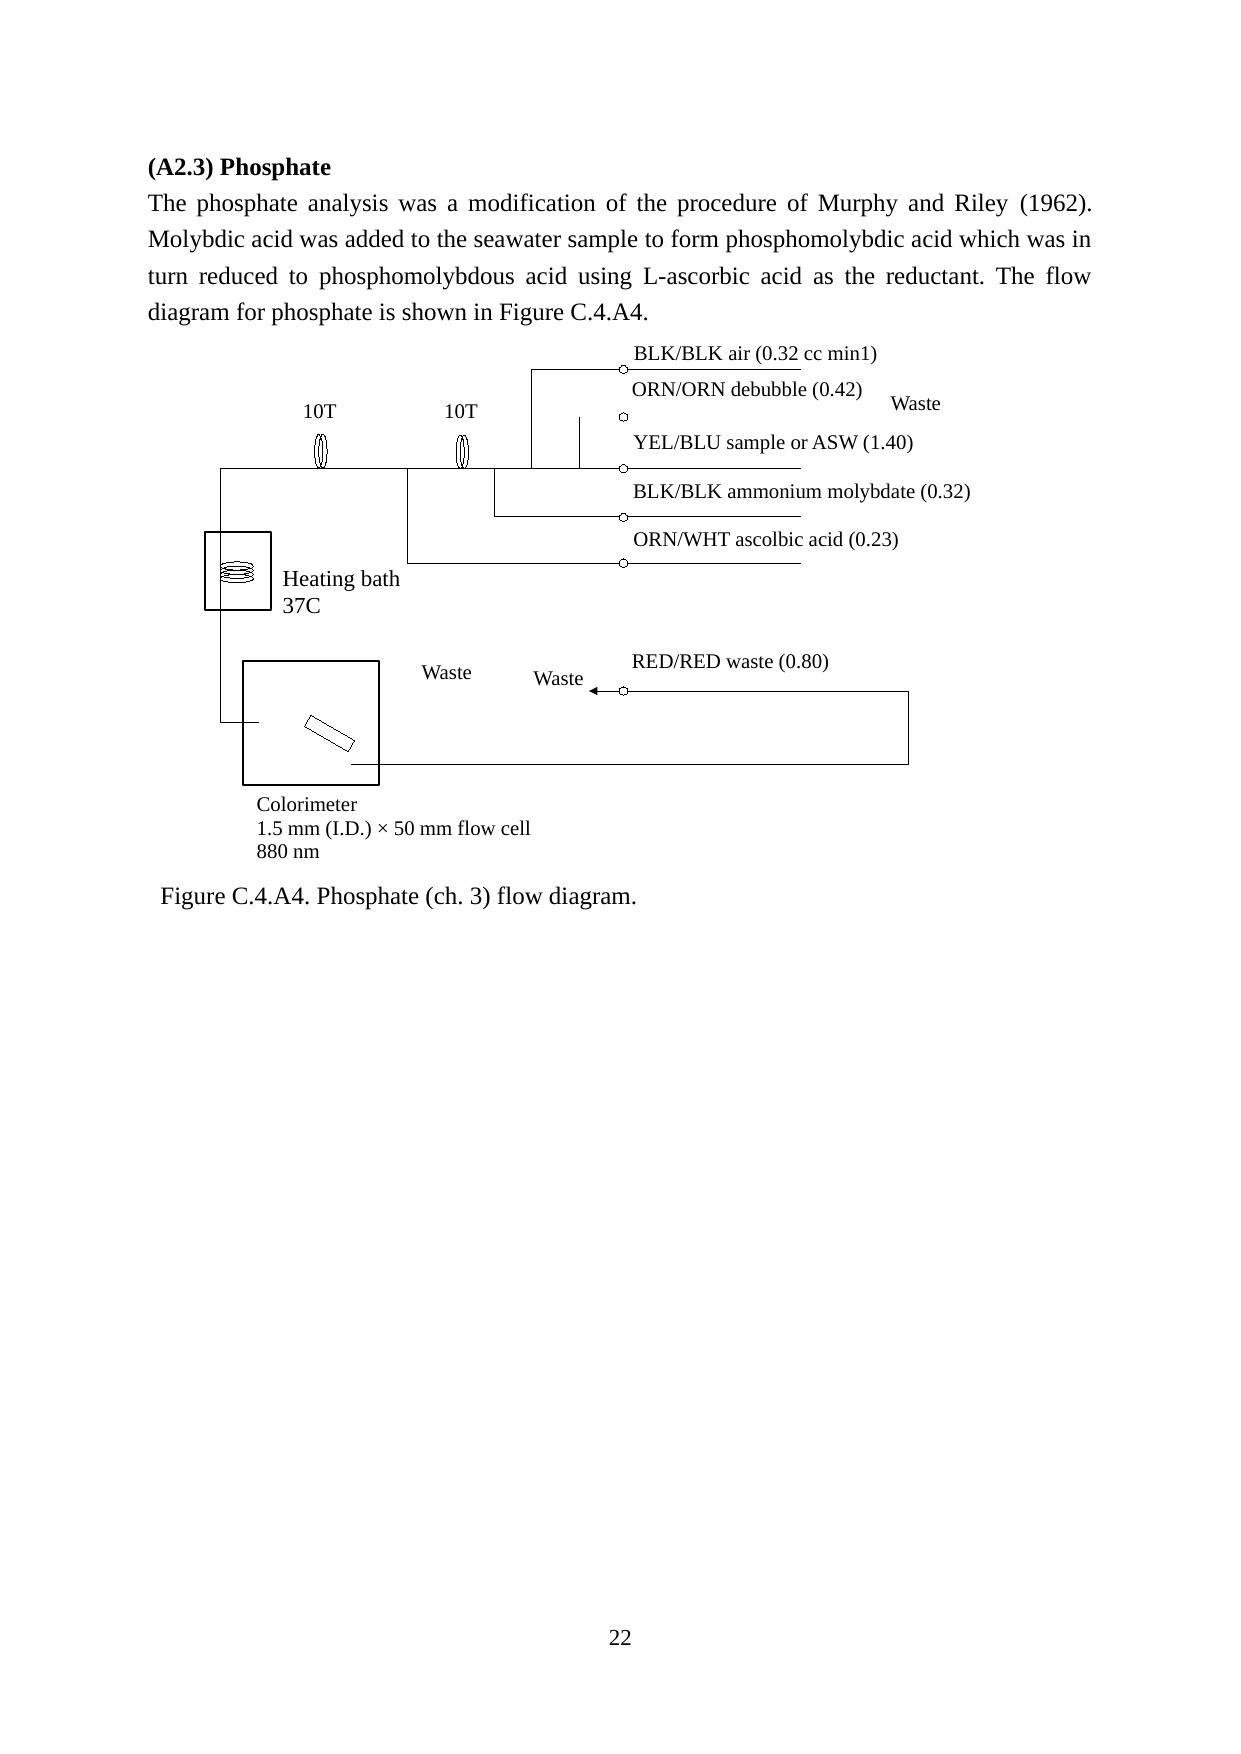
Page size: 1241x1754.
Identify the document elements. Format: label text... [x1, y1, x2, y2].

text Figure C.4.A4. Phosphate (ch. 3) flow diagram. [148, 877, 1092, 913]
text (A2.3) Phosphate [148, 148, 1092, 184]
text The phosphate analysis was a modification of the procedure of Murphy and Riley (1962). Molybdic acid was added to the seawater sample to form phosphomolybdic acid which was in turn reduced to phosphomolybdous acid using L-ascorbic acid as the reductant. The flow diagram for phosphate is shown in Figure C.4.A4. [148, 184, 1092, 330]
